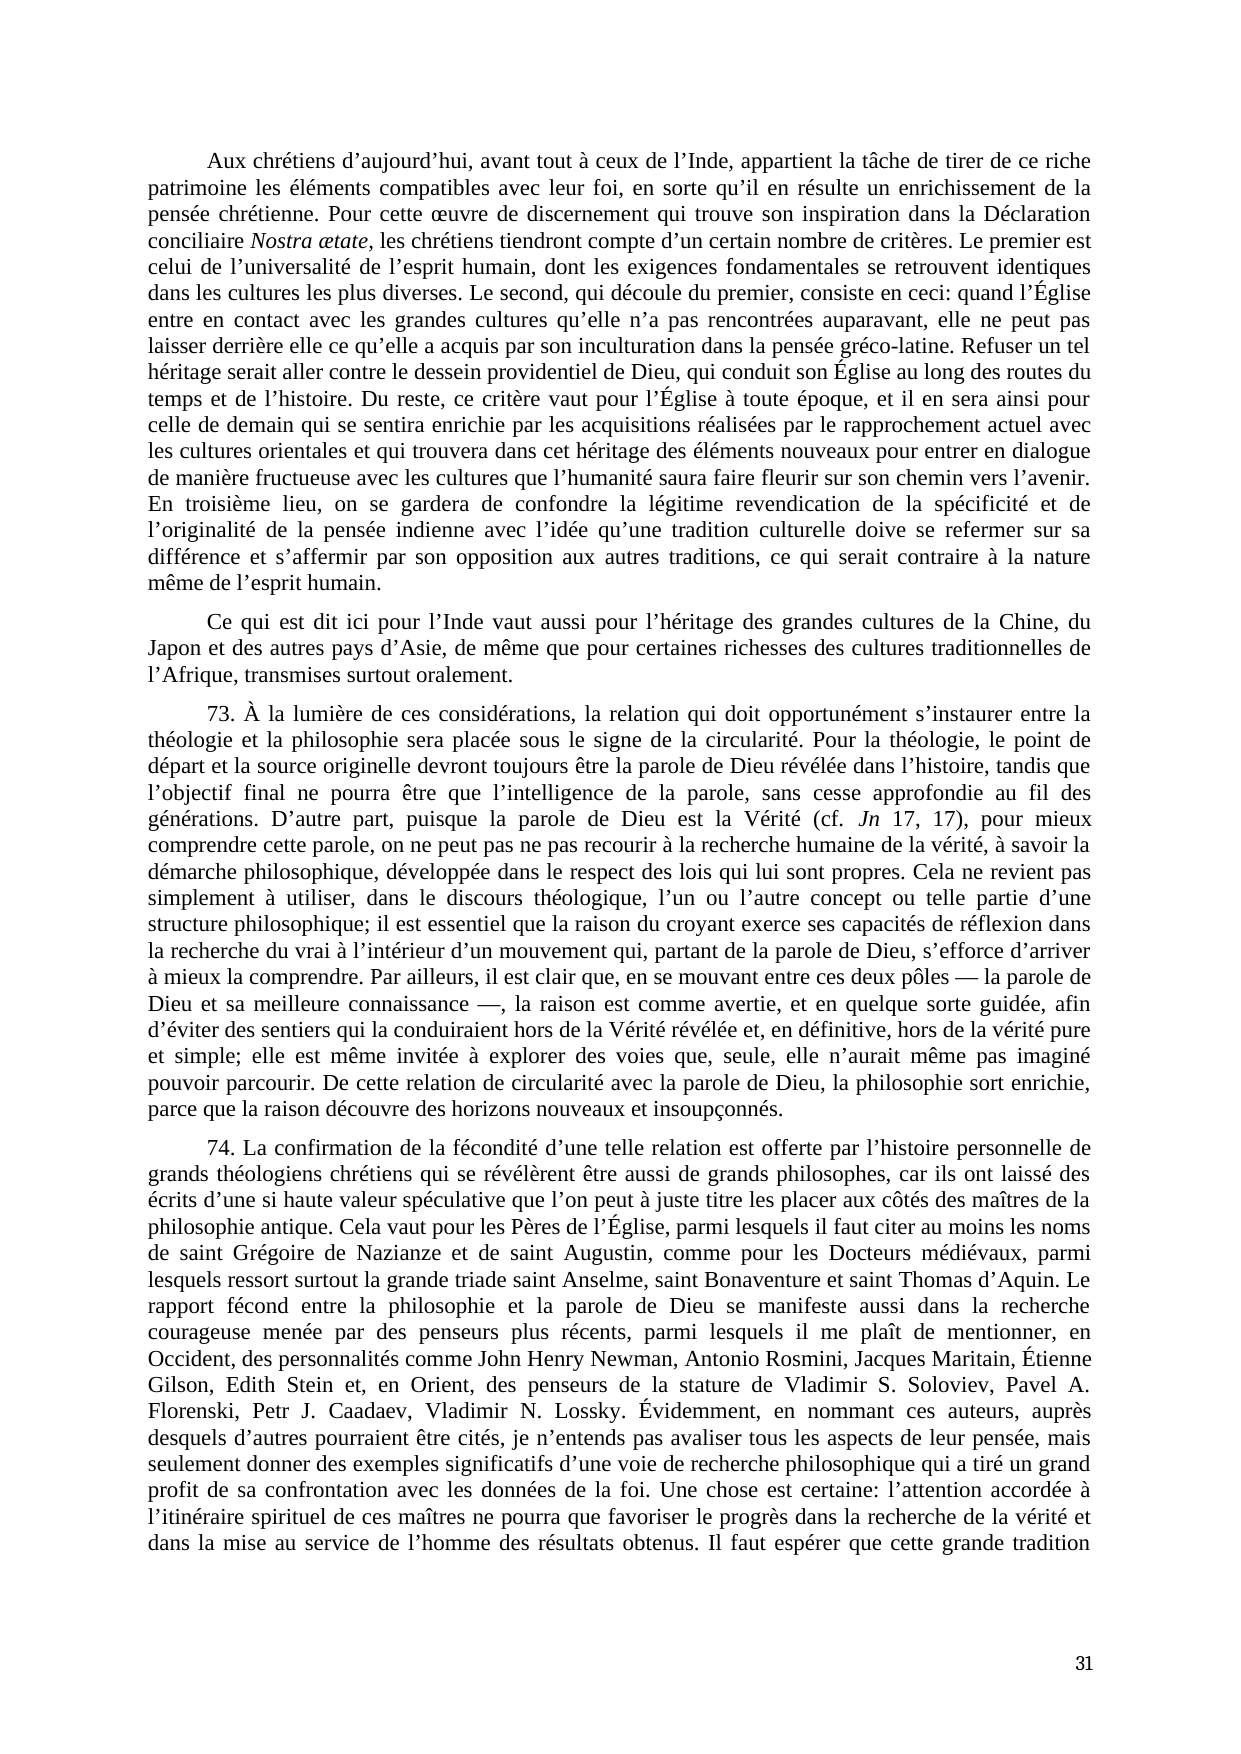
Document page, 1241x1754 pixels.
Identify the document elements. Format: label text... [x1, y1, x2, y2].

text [148, 1134, 1093, 1556]
text Aux chrétiens d’aujourd’hui, avant tout à ceux de l’Inde, appartient la tâche de tirer de ce riche patrimoine les éléments compatibles avec leur foi, en sorte qu’il en résulte un enrichissement de la pensée chrétienne. Pour cette œuvre de discernement qui trouve son inspiration dans la Déclaration conciliaire Nostra ætate, les chrétiens tiendront compte d’un certain nombre de critères. Le premier est celui de l’universalité de l’esprit humain, dont les exigences fondamentales se retrouvent identiques dans les cultures les plus diverses. Le second, qui découle du premier, consiste en ceci: quand l’Église entre en contact avec les grandes cultures qu’elle n’a pas rencontrées auparavant, elle ne peut pas laisser derrière elle ce qu’elle a acquis par son inculturation dans la pensée gréco-latine. Refuser un tel héritage serait aller contre le dessein providentiel de Dieu, qui conduit son Église au long des routes du temps et de l’histoire. Du reste, ce critère vaut pour l’Église à toute époque, et il en sera ainsi pour celle de demain qui se sentira enrichie par les acquisitions réalisées par le rapprochement actuel avec les cultures orientales et qui trouvera dans cet héritage des éléments nouveaux pour entrer en dialogue de manière fructueuse avec les cultures que l’humanité saura faire fleurir sur son chemin vers l’avenir. En troisième lieu, on se gardera de confondre la légitime revendication de la spécificité et de l’originalité de la pensée indienne avec l’idée qu’une tradition culturelle doive se refermer sur sa différence et s’affermir par son opposition aux autres traditions, ce qui serait contraire à la nature même de l’esprit humain. [148, 148, 1093, 596]
text 73. À la lumière de ces considérations, la relation qui doit opportunément s’instaurer entre la théologie et la philosophie sera placée sous le signe de la circularité. Pour la théologie, le point de départ et la source originelle devront toujours être la parole de Dieu révélée dans l’histoire, tandis que l’objectif final ne pourra être que l’intelligence de la parole, sans cesse approfondie au fil des générations. D’autre part, puisque la parole de Dieu est la Vérité (cf. Jn 17, 17), pour mieux comprendre cette parole, on ne peut pas ne pas recourir à la recherche humaine de la vérité, à savoir la démarche philosophique, développée dans le respect des lois qui lui sont propres. Cela ne revient pas simplement à utiliser, dans le discours théologique, l’un ou l’autre concept ou telle partie d’une structure philosophique; il est essentiel que la raison du croyant exerce ses capacités de réflexion dans la recherche du vrai à l’intérieur d’un mouvement qui, partant de la parole de Dieu, s’efforce d’arriver à mieux la comprendre. Par ailleurs, il est clair que, en se mouvant entre ces deux pôles — la parole de Dieu et sa meilleure connaissance —, la raison est comme avertie, et en quelque sorte guidée, afin d’éviter des sentiers qui la conduiraient hors de la Vérité révélée et, en définitive, hors de la vérité pure et simple; elle est même invitée à explorer des voies que, seule, elle n’aurait même pas imaginé pouvoir parcourir. De cette relation de circularité avec la parole de Dieu, la philosophie sort enrichie, parce que la raison découvre des horizons nouveaux et insoupçonnés. [148, 700, 1093, 1121]
text Ce qui est dit ici pour l’Inde vaut aussi pour l’héritage des grandes cultures de la Chine, du Japon et des autres pays d’Asie, de même que pour certaines richesses des cultures traditionnelles de l’Afrique, transmises surtout oralement. [148, 608, 1093, 687]
